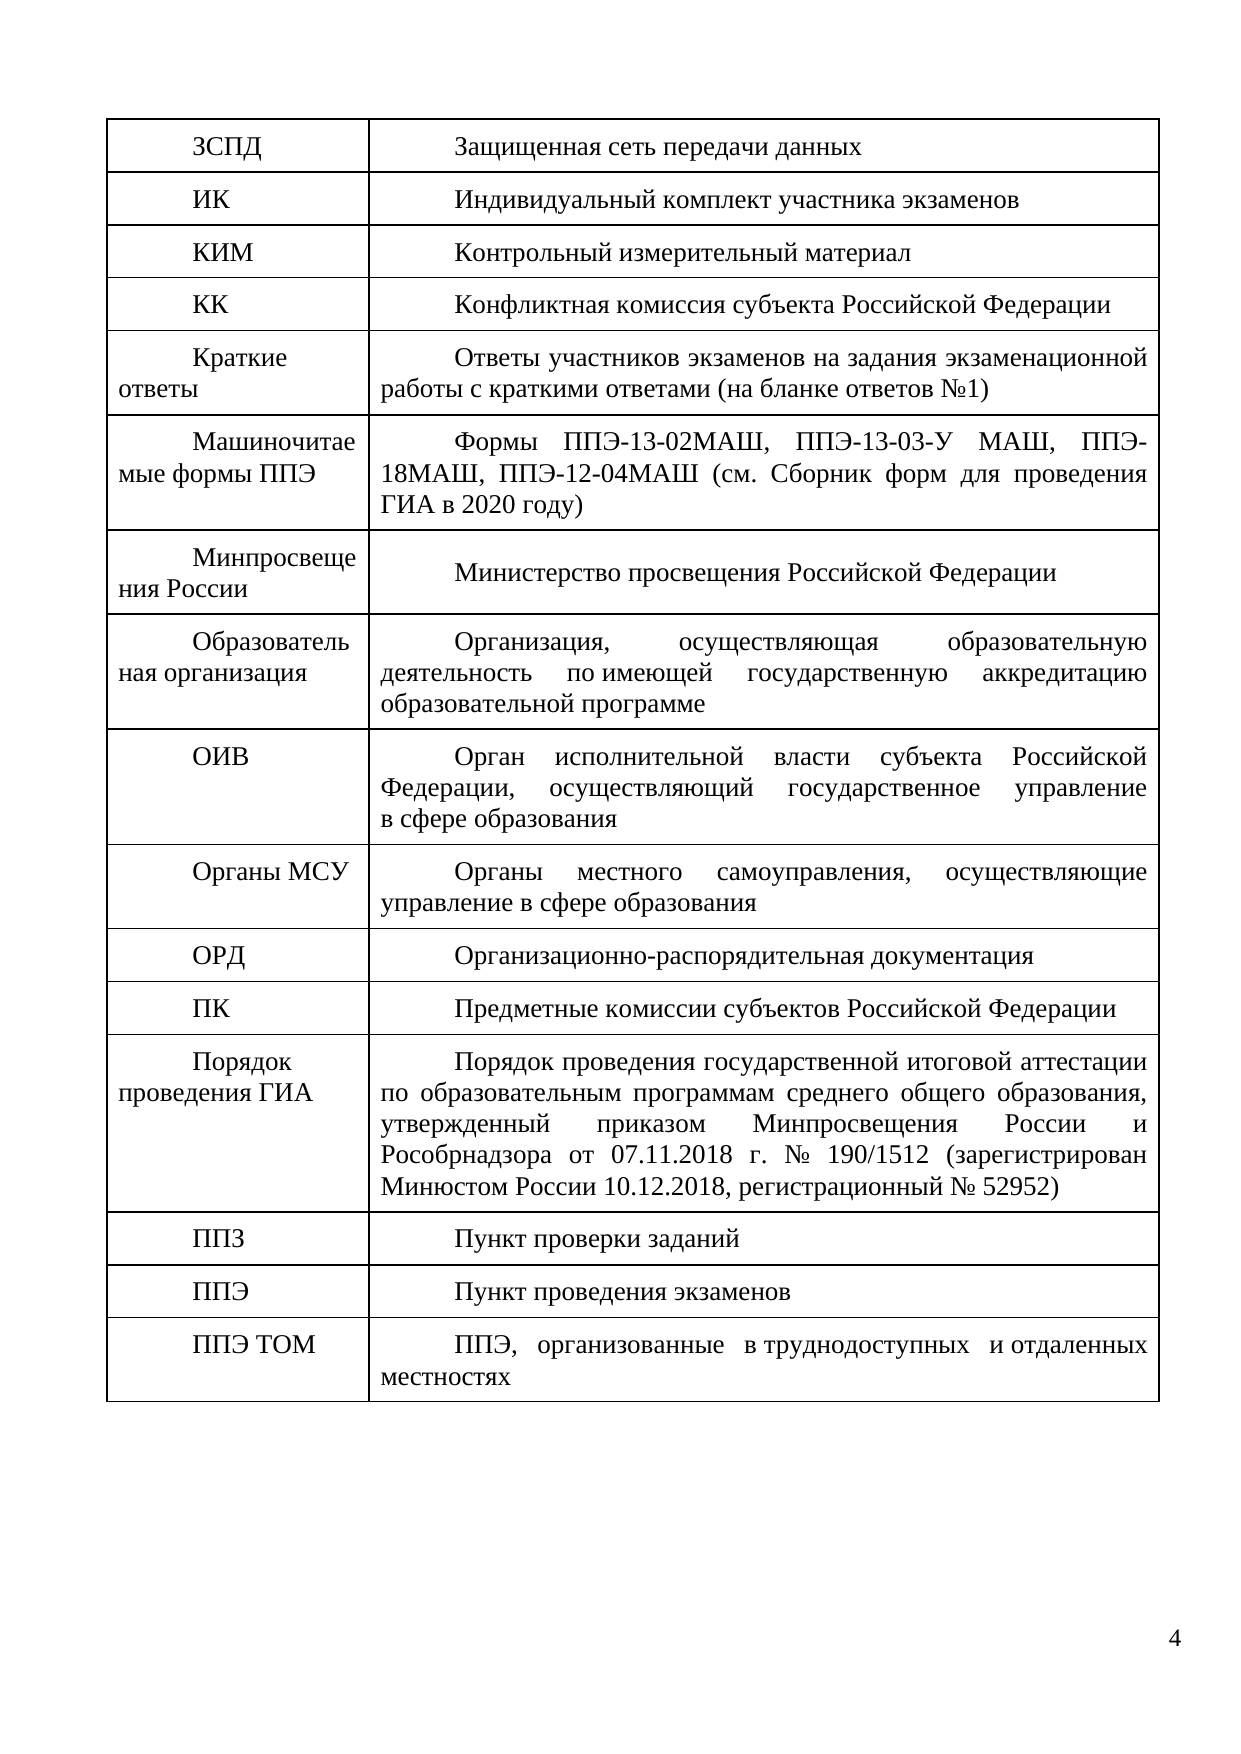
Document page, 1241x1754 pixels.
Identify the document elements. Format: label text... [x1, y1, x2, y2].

table_cell ИК [108, 173, 368, 224]
table_cell ППЭ, организованные в труднодоступных и отдаленных местностях [370, 1318, 1158, 1401]
table_cell Конфликтная комиссия субъекта Российской Федерации [370, 278, 1158, 330]
table_cell ЗСПД [108, 120, 368, 171]
table_cell Защищенная сеть передачи данных [370, 120, 1158, 171]
table_cell Порядок проведения ГИА [108, 1035, 368, 1211]
table_cell Краткие ответы [108, 331, 368, 414]
table_cell Организационно-распорядительная документация [370, 929, 1158, 981]
table_cell Пункт проверки заданий [370, 1213, 1158, 1264]
table_cell Органы местного самоуправления, осуществляющие управление в сфере образования [370, 845, 1158, 928]
table_cell Предметные комиссии субъектов Российской Федерации [370, 982, 1158, 1033]
table_cell Пункт проведения экзаменов [370, 1266, 1158, 1317]
table_cell ППЭ [108, 1266, 368, 1317]
table_cell Машиночитаемые формы ППЭ [108, 416, 368, 529]
table_cell Органы МСУ [108, 845, 368, 928]
table_cell КК [108, 278, 368, 330]
table_cell ППЭ ТОМ [108, 1318, 368, 1401]
table_cell ППЗ [108, 1213, 368, 1264]
table_cell Министерство просвещения Российской Федерации [370, 531, 1158, 613]
table_cell Минпросвещения России [108, 531, 368, 613]
table_cell Индивидуальный комплект участника экзаменов [370, 173, 1158, 224]
table_cell ОРД [108, 929, 368, 981]
table_cell Организация, осуществляющая образовательную деятельность по имеющей государственную аккредитацию образовательной программе [370, 615, 1158, 728]
table_cell КИМ [108, 226, 368, 277]
table_cell Формы ППЭ-13-02МАШ, ППЭ-13-03-У МАШ, ППЭ-18МАШ, ППЭ-12-04МАШ (см. Сборник форм для проведения ГИА в 2020 году) [370, 416, 1158, 529]
table_cell ПК [108, 982, 368, 1033]
table_cell Ответы участников экзаменов на задания экзаменационной работы с краткими ответами (на бланке ответов №1) [370, 331, 1158, 414]
table_cell ОИВ [108, 730, 368, 843]
table_cell Орган исполнительной власти субъекта Российской Федерации, осуществляющий государственное управление в сфере образования [370, 730, 1158, 843]
table_cell Порядок проведения государственной итоговой аттестации по образовательным программам среднего общего образования, утвержденный приказом Минпросвещения России и Рособрнадзора от 07.11.2018 г. № 190/1512 (зарегистрирован Минюстом России 10.12.2018, регистрационный № 52952) [370, 1035, 1158, 1211]
table_cell Контрольный измерительный материал [370, 226, 1158, 277]
table_cell Образовательная организация [108, 615, 368, 728]
